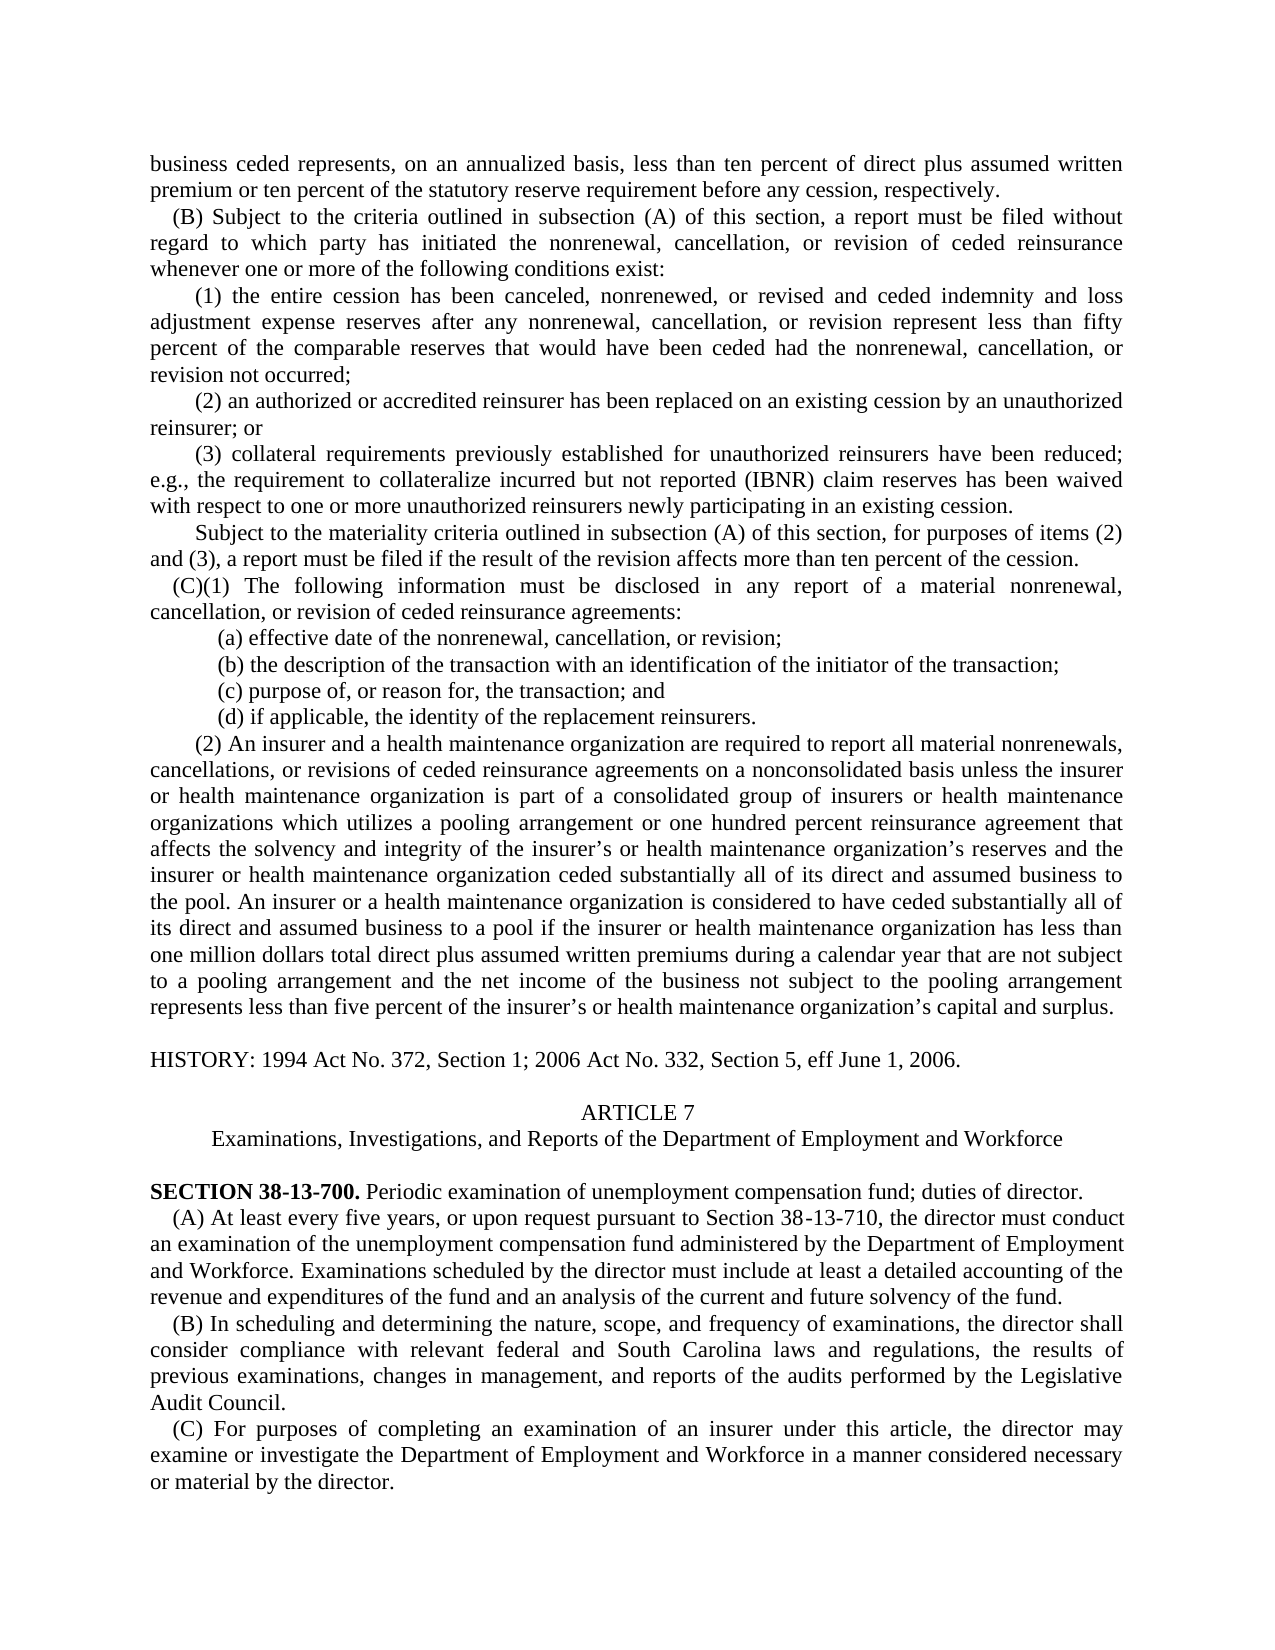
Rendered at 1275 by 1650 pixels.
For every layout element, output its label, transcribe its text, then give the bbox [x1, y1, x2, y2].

text (1) the entire cession has been canceled, nonrenewed, or revised and ceded indemnity and loss adjustment expense reserves after any nonrenewal, cancellation, or revision represent less than fifty percent of the comparable reserves that would have been ceded had the nonrenewal, cancellation, or revision not occurred; [150, 282, 1125, 387]
text HISTORY: 1994 Act No. 372, Section 1; 2006 Act No. 332, Section 5, eff June 1, 2006. [150, 1046, 1125, 1072]
text (C) For purposes of completing an examination of an insurer under this article, the director may examine or investigate the Department of Employment and Workforce in a manner considered necessary or material by the director. [150, 1415, 1125, 1494]
text Examinations, Investigations, and Reports of the Department of Employment and Workforce [150, 1125, 1125, 1151]
text (3) collateral requirements previously established for unauthorized reinsurers have been reduced; e.g., the requirement to collateralize incurred but not reported (IBNR) claim reserves has been waived with respect to one or more unauthorized reinsurers newly participating in an existing cession. [150, 440, 1125, 519]
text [150, 150, 1125, 203]
text (C)(1) The following information must be disclosed in any report of a material nonrenewal, cancellation, or revision of ceded reinsurance agreements: [150, 572, 1125, 624]
text (a) effective date of the nonrenewal, cancellation, or revision; [150, 624, 1125, 651]
text ARTICLE 7 [150, 1099, 1125, 1125]
text (d) if applicable, the identity of the replacement reinsurers. [150, 703, 1125, 730]
text (2) an authorized or accredited reinsurer has been replaced on an existing cession by an unauthorized reinsurer; or [150, 387, 1125, 440]
text (c) purpose of, or reason for, the transaction; and [150, 677, 1125, 703]
text (2) An insurer and a health maintenance organization are required to report all material nonrenewals, cancellations, or revisions of ceded reinsurance agreements on a nonconsolidated basis unless the insurer or health maintenance organization is part of a consolidated group of insurers or health maintenance organizations which utilizes a pooling arrangement or one hundred percent reinsurance agreement that affects the solvency and integrity of the insurer’s or health maintenance organization’s reserves and the insurer or health maintenance organization ceded substantially all of its direct and assumed business to the pool. An insurer or a health maintenance organization is considered to have ceded substantially all of its direct and assumed business to a pool if the insurer or health maintenance organization has less than one million dollars total direct plus assumed written premiums during a calendar year that are not subject to a pooling arrangement and the net income of the business not subject to the pooling arrangement represents less than five percent of the insurer’s or health maintenance organization’s capital and surplus. [150, 730, 1125, 1020]
text Subject to the materiality criteria outlined in subsection (A) of this section, for purposes of items (2) and (3), a report must be filed if the result of the revision affects more than ten percent of the cession. [150, 519, 1125, 572]
text (B) Subject to the criteria outlined in subsection (A) of this section, a report must be filed without regard to which party has initiated the nonrenewal, cancellation, or revision of ceded reinsurance whenever one or more of the following conditions exist: [150, 203, 1125, 282]
text (b) the description of the transaction with an identification of the initiator of the transaction; [150, 651, 1125, 677]
text SECTION 38-13-700. Periodic examination of unemployment compensation fund; duties of director. [150, 1178, 1125, 1204]
text (B) In scheduling and determining the nature, scope, and frequency of examinations, the director shall consider compliance with relevant federal and South Carolina laws and regulations, the results of previous examinations, changes in management, and reports of the audits performed by the Legislative Audit Council. [150, 1309, 1125, 1415]
text (A) At least every five years, or upon request pursuant to Section 38-13-710, the director must conduct an examination of the unemployment compensation fund administered by the Department of Employment and Workforce. Examinations scheduled by the director must include at least a detailed accounting of the revenue and expenditures of the fund and an analysis of the current and future solvency of the fund. [150, 1204, 1125, 1309]
